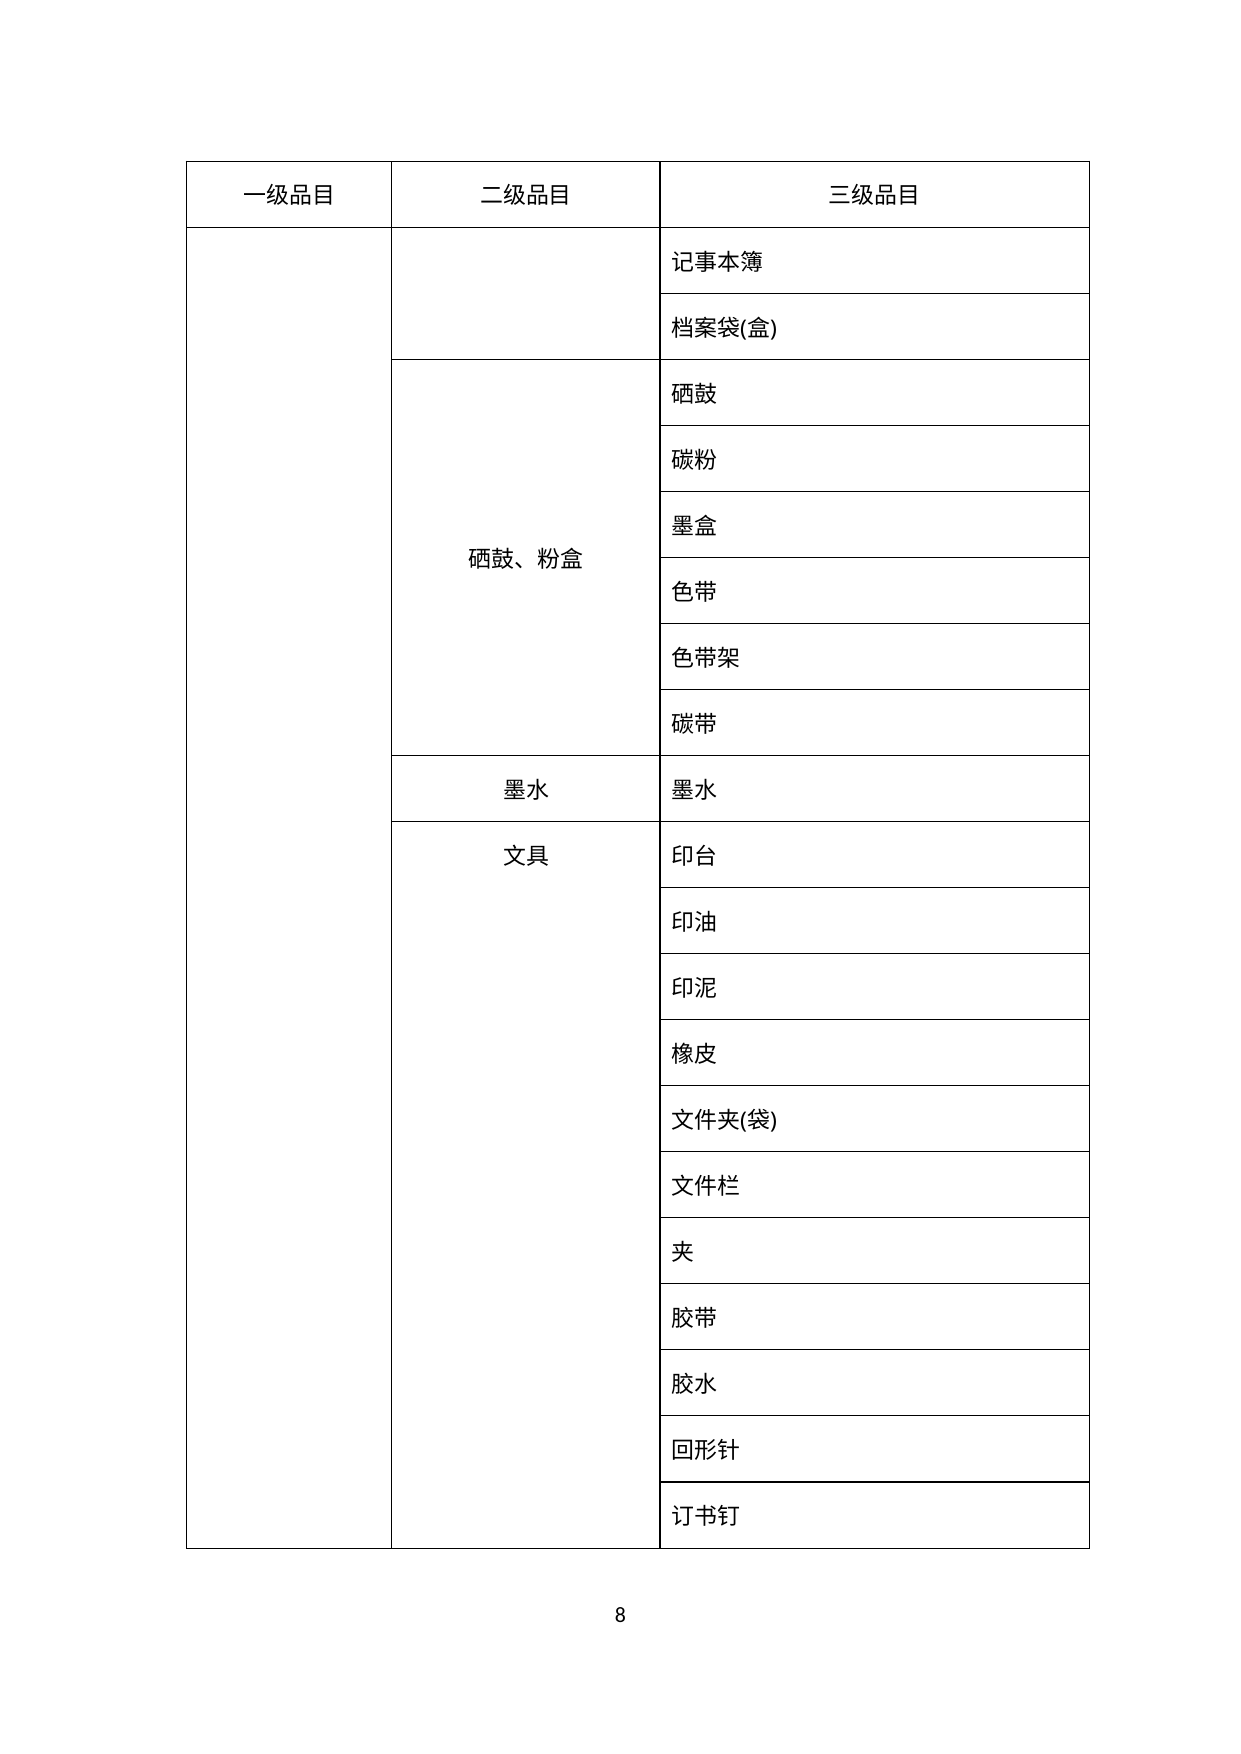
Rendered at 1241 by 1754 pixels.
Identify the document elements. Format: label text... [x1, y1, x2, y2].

table_cell 印油 [661, 888, 1089, 953]
table_cell 墨盒 [661, 492, 1089, 557]
table_cell 夹 [661, 1218, 1089, 1283]
table_cell 色带 [661, 558, 1089, 623]
table_cell 硒鼓、粉盒 [392, 360, 659, 755]
table_cell 回形针 [661, 1416, 1089, 1481]
table_cell 文具 [392, 822, 659, 1547]
table_cell 文件夹(袋) [661, 1086, 1089, 1151]
table_cell 印台 [661, 822, 1089, 887]
table_cell 胶带 [661, 1284, 1089, 1349]
table_cell 印泥 [661, 954, 1089, 1019]
table_cell 硒鼓 [661, 360, 1089, 425]
table_cell 色带架 [661, 624, 1089, 689]
table_header 一级品目 [187, 162, 391, 227]
table_cell 文件栏 [661, 1152, 1089, 1217]
table_cell 碳粉 [661, 426, 1089, 491]
table_cell 记事本簿 [661, 228, 1089, 293]
table_header 二级品目 [392, 162, 659, 227]
table_cell 订书钉 [661, 1483, 1089, 1547]
table_cell 档案袋(盒) [661, 294, 1089, 359]
table_header 三级品目 [661, 162, 1089, 227]
table_cell 胶水 [661, 1350, 1089, 1415]
table_cell 橡皮 [661, 1020, 1089, 1085]
table_cell 墨水 [661, 756, 1089, 821]
table_cell 碳带 [661, 690, 1089, 755]
table_cell 墨水 [392, 756, 659, 821]
